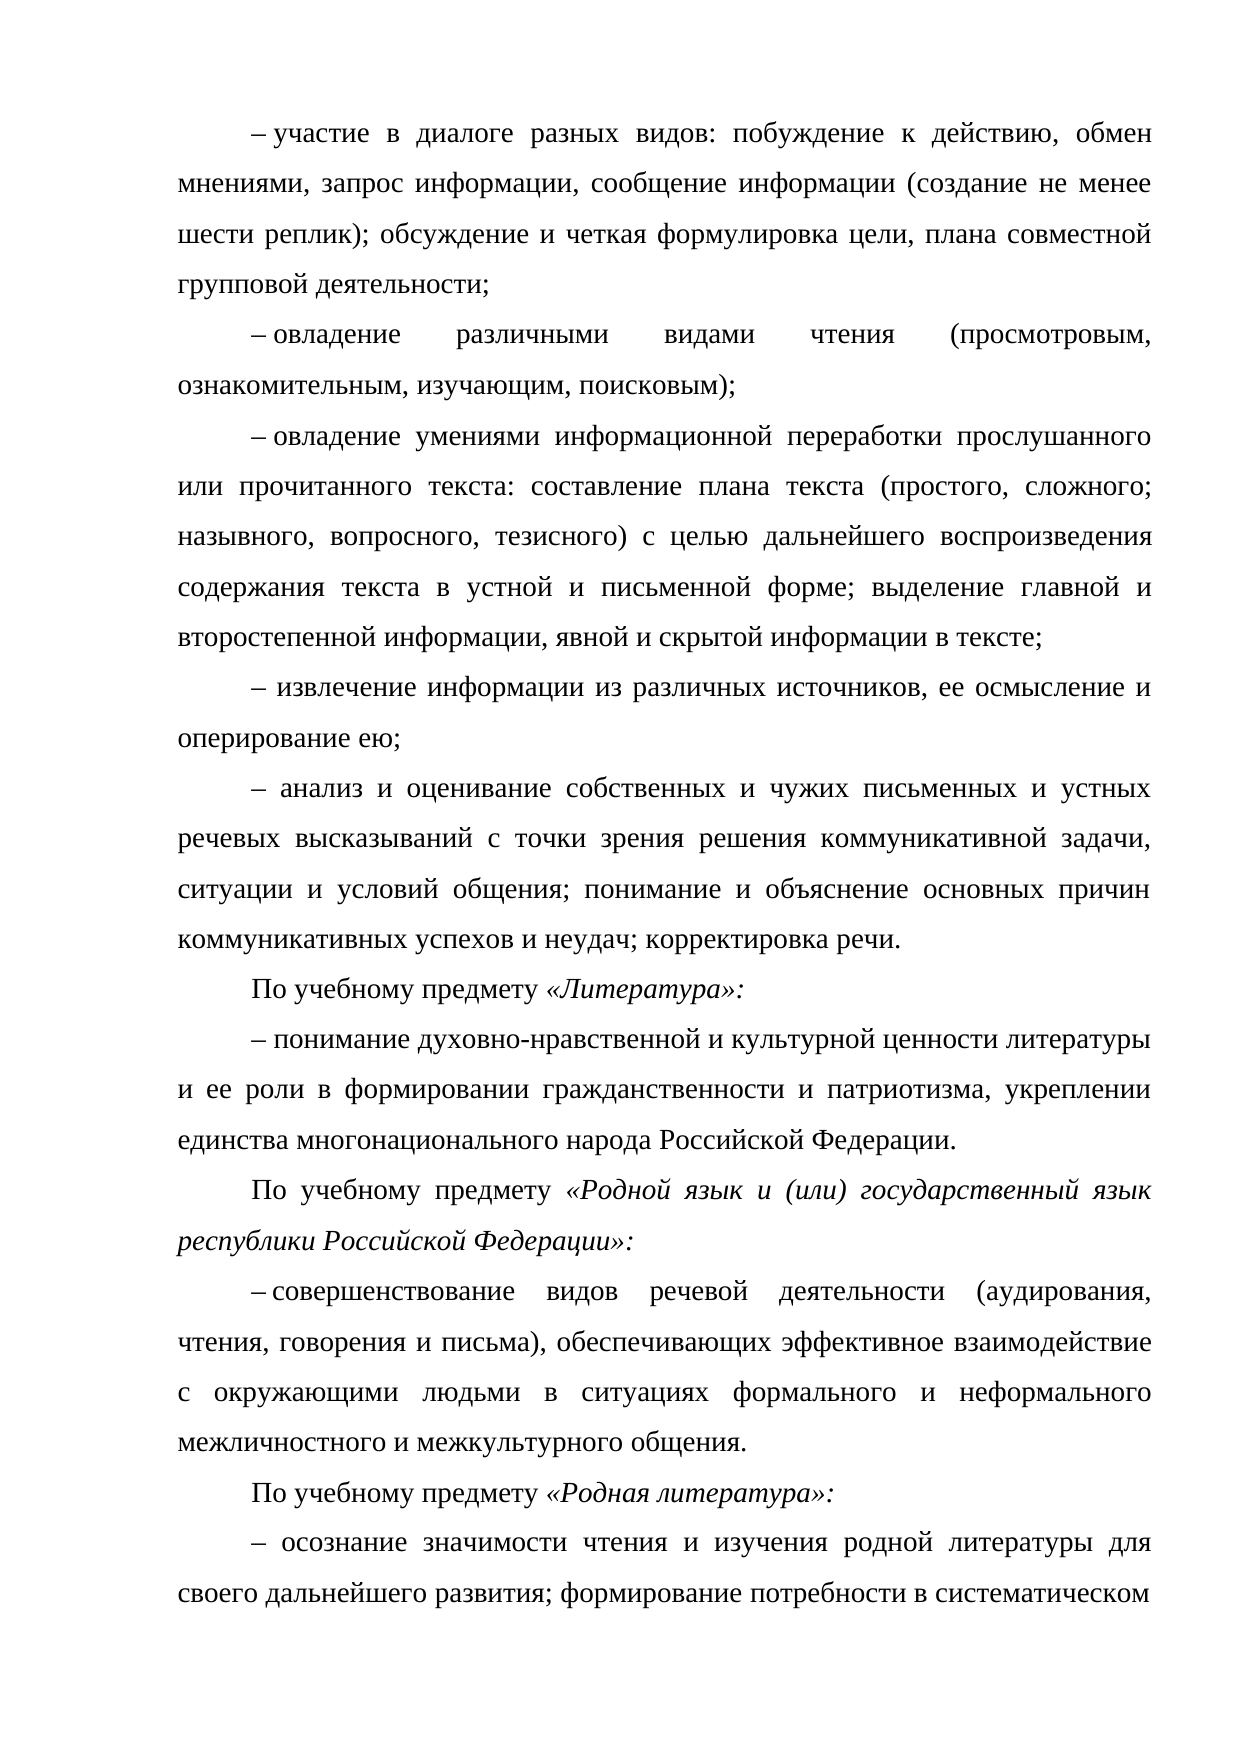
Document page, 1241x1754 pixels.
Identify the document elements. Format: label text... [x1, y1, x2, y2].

text По учебному предмету «Родной язык и (или) государственный язык республики Российской Федерации»: [177, 1172, 1152, 1256]
list анализ и оценивание собственных и чужих письменных и устных речевых высказываний с точки зрения решения коммуникативной задачи, ситуации и условий общения; понимание и объяснение основных причин коммуникативных успехов и неудач; корректировка речи. [177, 770, 1152, 954]
list овладение умениями информационной переработки прослушанного или прочитанного текста: составление плана текста (простого, сложного; назывного, вопросного, тезисного) с целью дальнейшего воспроизведения содержания текста в устной и письменной форме; выделение главной и второстепенной информации, явной и скрытой информации в тексте; [177, 418, 1152, 653]
list осознание значимости чтения и изучения родной литературы для своего дальнейшего развития; формирование потребности в систематическом [177, 1524, 1152, 1608]
text По учебному предмету «Родная литература»: [251, 1475, 1180, 1508]
list овладение различными видами чтения (просмотровым, ознакомительным, изучающим, поисковым); [177, 317, 1151, 401]
list совершенствование видов речевой деятельности (аудирования, чтения, говорения и письма), обеспечивающих эффективное взаимодействие с окружающими людьми в ситуациях формального и неформального межличностного и межкультурного общения. [177, 1273, 1152, 1458]
list понимание духовно-нравственной и культурной ценности литературы и ее роли в формировании гражданственности и патриотизма, укреплении единства многонационального народа Российской Федерации. [177, 1021, 1152, 1155]
text По учебному предмету «Литература»: [251, 971, 1180, 1005]
list извлечение информации из различных источников, ее осмысление и оперирование ею; [177, 669, 1152, 753]
list участие в диалоге разных видов: побуждение к действию, обмен мнениями, запрос информации, сообщение информации (создание не менее шести реплик); обсуждение и четкая формулировка цели, плана совместной групповой деятельности; [177, 115, 1152, 300]
